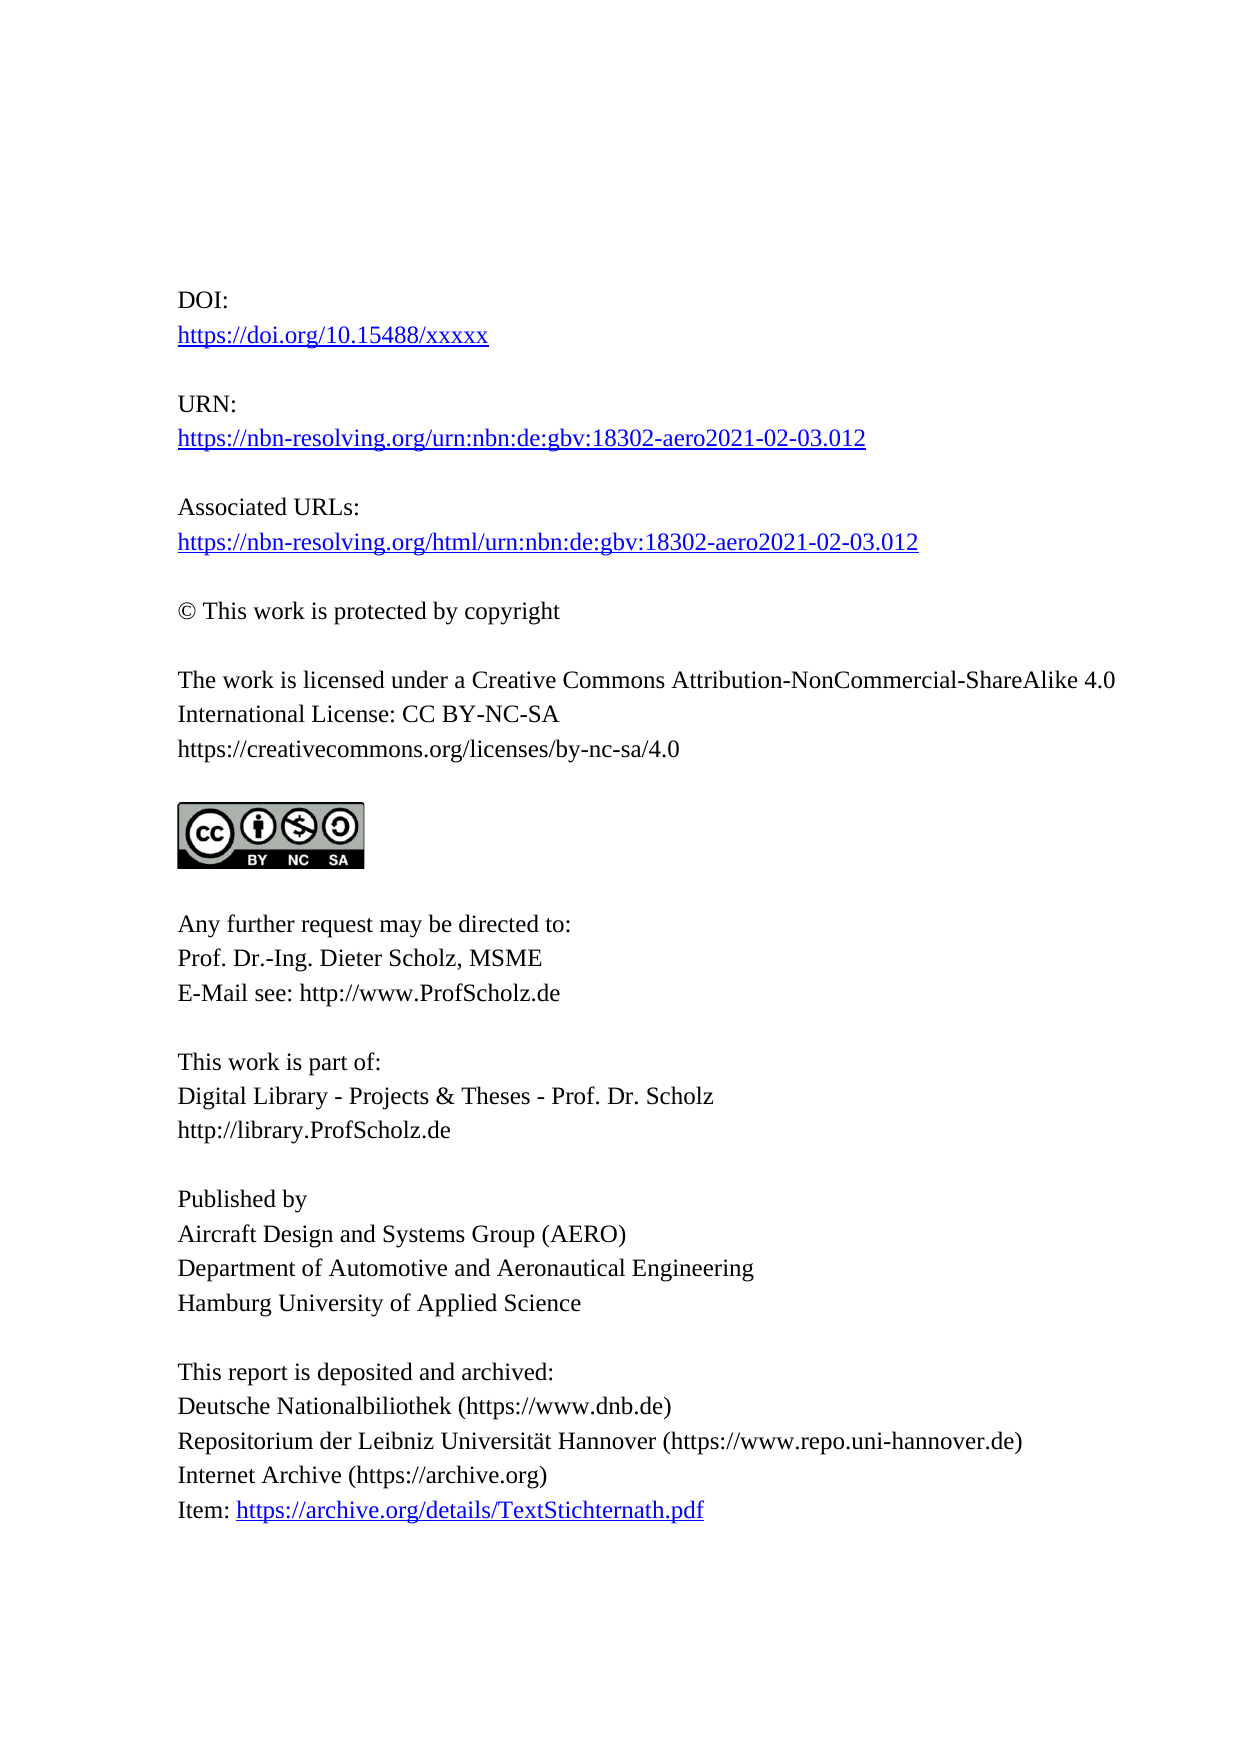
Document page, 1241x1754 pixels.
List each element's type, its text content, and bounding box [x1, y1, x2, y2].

text Aircraft Design and Systems Group (AERO) [177, 1219, 1122, 1248]
text https://nbn-resolving.org/urn:nbn:de:gbv:18302-aero2021-02-03.012 [177, 423, 1122, 452]
text Deutsche Nationalbiliothek (https://www.dnb.de) [177, 1391, 1122, 1420]
text The work is licensed under a Creative Commons Attribution-NonCommercial-ShareAlike 4.0 [177, 665, 1122, 694]
text https://nbn-resolving.org/html/urn:nbn:de:gbv:18302-aero2021-02-03.012 [177, 527, 1122, 556]
text © This work is protected by copyright [177, 596, 1122, 625]
text Internet Archive (https://archive.org) [177, 1460, 1122, 1489]
text Repositorium der Leibniz Universität Hannover (https://www.repo.uni-hannover.de) [177, 1426, 1122, 1454]
picture [177, 802, 365, 869]
text This work is part of: [177, 1047, 1122, 1075]
text URN: [177, 389, 1122, 418]
text Item: https://archive.org/details/TextStichternath.pdf [177, 1495, 1122, 1523]
text Hamburg University of Applied Science [177, 1288, 1122, 1317]
text Any further request may be directed to: [177, 909, 1122, 937]
text https://doi.org/10.15488/xxxxx [177, 320, 1122, 349]
text Prof. Dr.-Ing. Dieter Scholz, MSME [177, 943, 1122, 972]
text Department of Automotive and Aeronautical Engineering [177, 1253, 1122, 1282]
text https://creativecommons.org/licenses/by-nc-sa/4.0 [177, 734, 1122, 763]
text This report is deposited and archived: [177, 1357, 1122, 1386]
text DOI: [177, 286, 1122, 314]
text http://library.ProfScholz.de [177, 1116, 1122, 1144]
text Associated URLs: [177, 492, 1122, 521]
text E-Mail see: http://www.ProfScholz.de [177, 978, 1122, 1006]
text International License: CC BY-NC-SA [177, 699, 1122, 728]
text Digital Library - Projects & Theses - Prof. Dr. Scholz [177, 1081, 1122, 1110]
text Published by [177, 1184, 1122, 1213]
